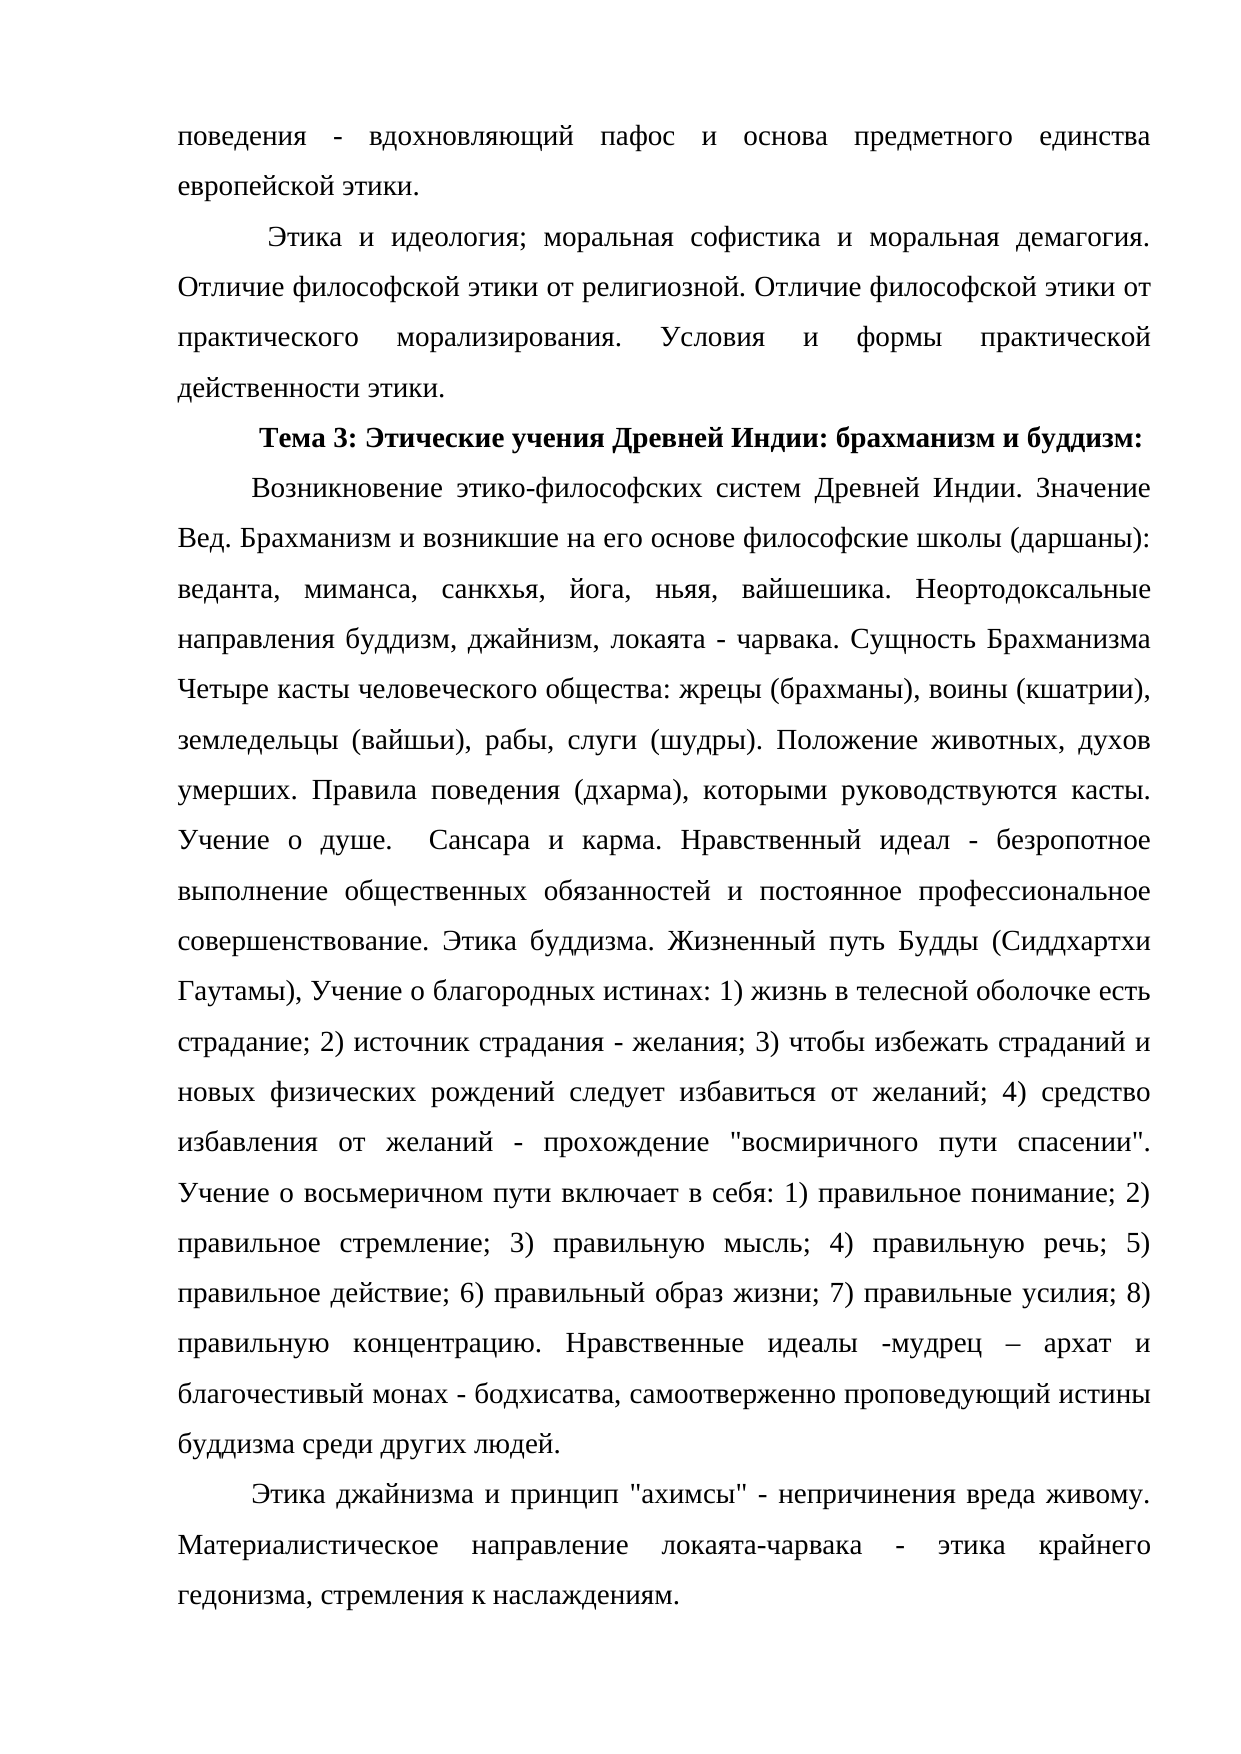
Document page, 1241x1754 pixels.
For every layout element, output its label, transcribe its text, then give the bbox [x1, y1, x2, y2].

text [177, 118, 1152, 202]
text Этика и идеология; моральная софистика и моральная демагогия. Отличие философской этики от религиозной. Отличие философской этики от практического морализирования. Условия и формы практической действенности этики. [177, 219, 1152, 403]
text Тема 3: Этические учения Древней Индии: брахманизм и буддизм: [177, 420, 1152, 453]
text Возникновение этико-философских систем Древней Индии. Значение Вед. Брахманизм и возникшие на его основе философские школы (даршаны): веданта, миманса, санкхья, йога, ньяя, вайшешика. Неортодоксальные направления буддизм, джайнизм, локаята - чарвака. Сущность Брахманизма Четыре касты человеческого общества: жрецы (брахманы), воины (кшатрии), земледельцы (вайшьи), рабы, слуги (шудры). Положение животных, духов умерших. Правила поведения (дхарма), которыми руководствуются касты. Учение о душе. Сансара и карма. Нравственный идеал - безропотное выполнение общественных обязанностей и постоянное профессиональное совершенствование. Этика буддизма. Жизненный путь Будды (Сиддхартхи Гаутамы), Учение о благородных истинах: 1) жизнь в телесной оболочке есть страдание; 2) источник страдания - желания; 3) чтобы избежать страданий и новых физических рождений следует избавиться от желаний; 4) средство избавления от желаний - прохождение "восмиричного пути спасении". Учение о восьмеричном пути включает в себя: 1) правильное понимание; 2) правильное стремление; 3) правильную мысль; 4) правильную речь; 5) правильное действие; 6) правильный образ жизни; 7) правильныe усилия; 8) правильную концентрацию. Нравственные идеалы -мудрец – архат и благочестивый монах - бодхисатва, самоотверженно проповедующий истины буддизма среди других людей. [177, 470, 1152, 1460]
text Этика джайнизма и принцип "ахимсы" - непричинения вреда живому. Материалистическое направление локаята-чарвака - этика крайнего гедонизма, стремления к наслаждениям. [177, 1477, 1152, 1611]
